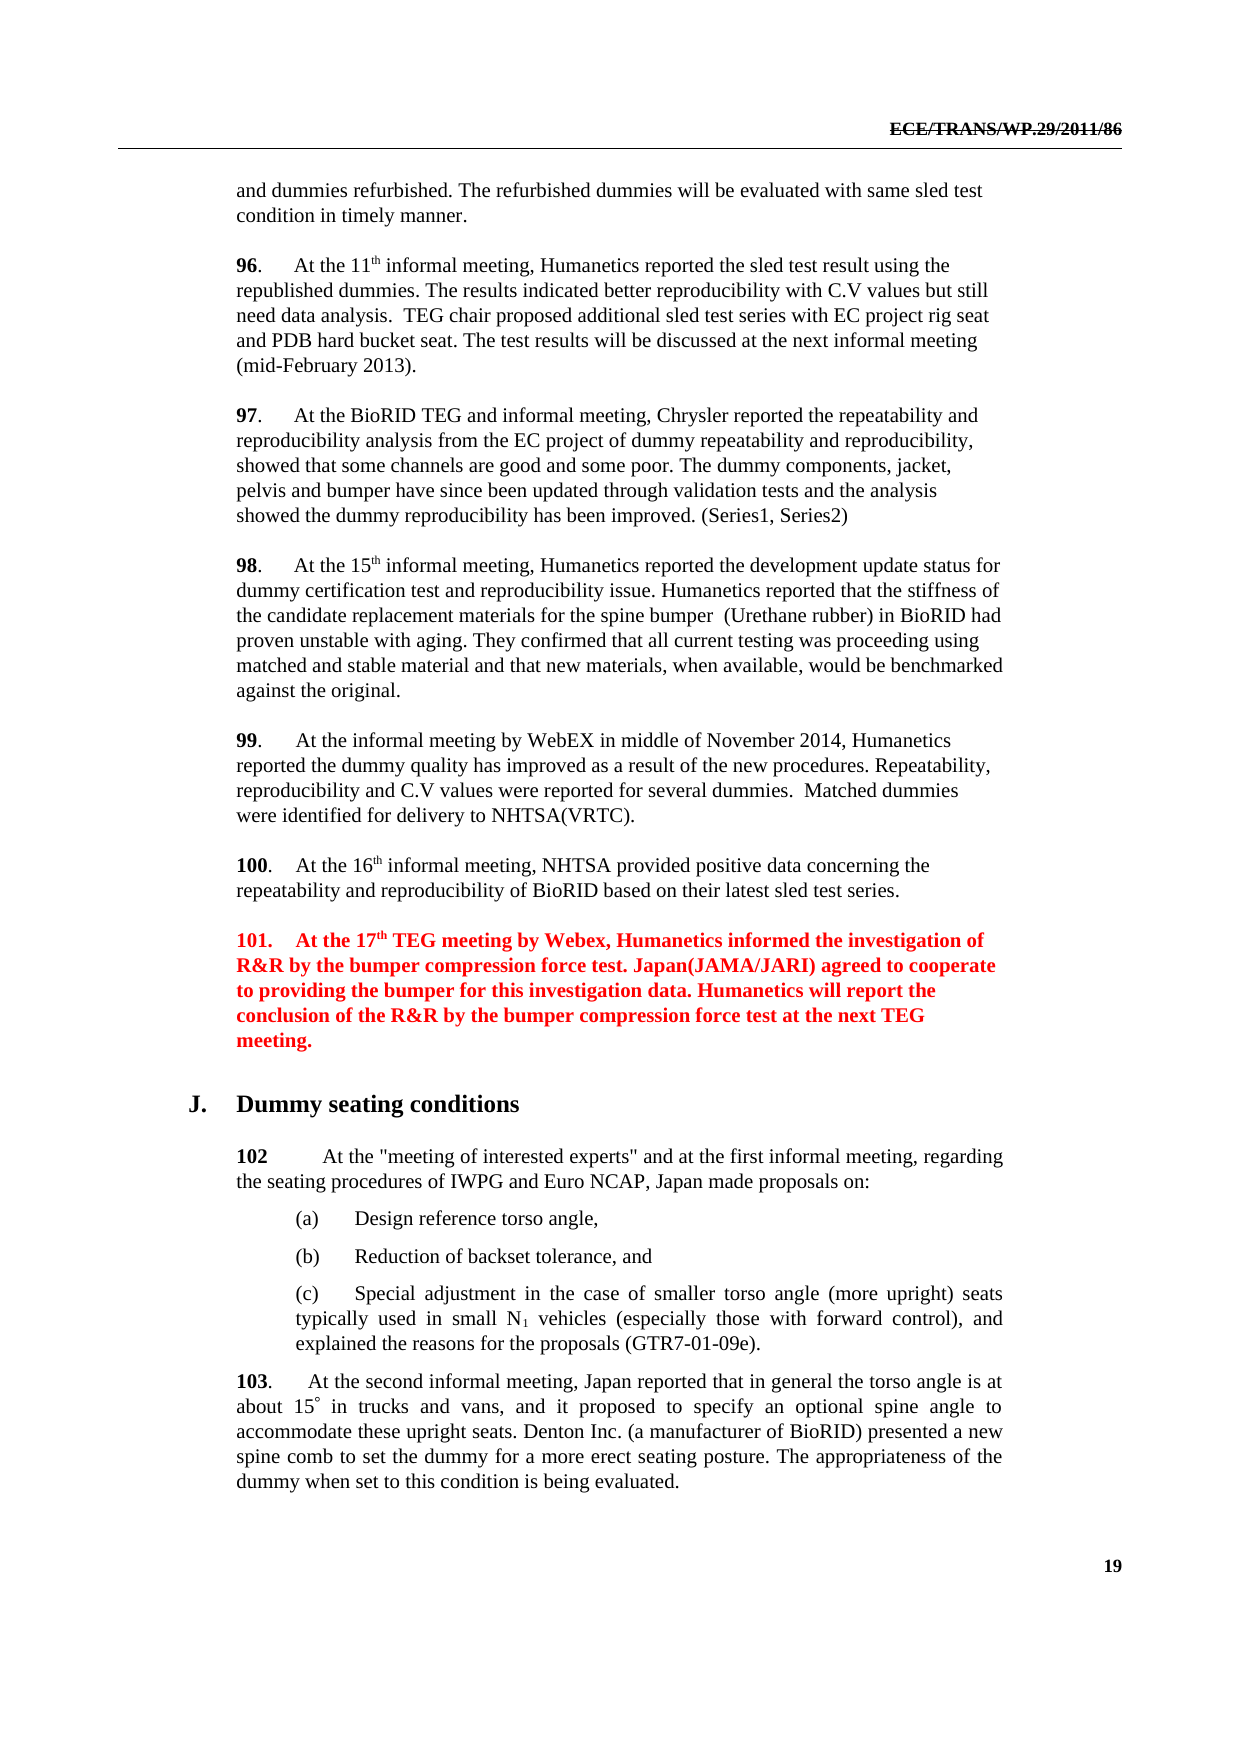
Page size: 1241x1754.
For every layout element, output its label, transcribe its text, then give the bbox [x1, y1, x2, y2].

text 102 At the "meeting of interested experts" and at the first informal meeting, regarding the seating procedures of IWPG and Euro NCAP, Japan made proposals on: [236, 1143, 1004, 1193]
text 98. At the 15th informal meeting, Humanetics reported the development update status for dummy certification test and reproducibility issue. Humanetics reported that the stiffness of the candidate replacement materials for the spine bumper (Urethane rubber) in BioRID had proven unstable with aging. They confirmed that all current testing was proceeding using matched and stable material and that new materials, when available, would be benchmarked against the original. [236, 552, 1004, 702]
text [236, 177, 1004, 227]
text 99. At the informal meeting by WebEX in middle of November 2014, Humanetics reported the dummy quality has improved as a result of the new procedures. Repeatability, reproducibility and C.V values were reported for several dummies. Matched dummies were identified for delivery to NHTSA(VRTC). [236, 727, 1004, 827]
text 101. At the 17th TEG meeting by Webex, Humanetics informed the investigation of R&R by the bumper compression force test. Japan(JAMA/JARI) agreed to cooperate to providing the bumper for this investigation data. Humanetics will report the conclusion of the R&R by the bumper compression force test at the next TEG meeting. [236, 927, 1004, 1052]
text 103. At the second informal meeting, Japan reported that in general the torso angle is at about 15 in trucks and vans, and it proposed to specify an optional spine angle to accommodate these upright seats. Denton Inc. (a manufacturer of BioRID) presented a new spine comb to set the dummy for a more erect seating posture. The appropriateness of the dummy when set to this condition is being evaluated. [236, 1368, 1004, 1493]
text 96. At the 11th informal meeting, Humanetics reported the sled test result using the republished dummies. The results indicated better reproducibility with C.V values but still need data analysis. TEG chair proposed additional sled test series with EC project rig seat and PDB hard bucket seat. The test results will be discussed at the next informal meeting (mid-February 2013). [236, 252, 1004, 377]
text (a) Design reference torso angle, [295, 1205, 1004, 1230]
text J. Dummy seating conditions [118, 1090, 1004, 1118]
text (b) Reduction of backset tolerance, and [295, 1243, 1004, 1268]
text (c) Special adjustment in the case of smaller torso angle (more upright) seats typically used in small N1 vehicles (especially those with forward control), and explained the reasons for the proposals (GTR7-01-09e). [295, 1280, 1004, 1355]
text 97. At the BioRID TEG and informal meeting, Chrysler reported the repeatability and reproducibility analysis from the EC project of dummy repeatability and reproducibility, showed that some channels are good and some poor. The dummy components, jacket, pelvis and bumper have since been updated through validation tests and the analysis showed the dummy reproducibility has been improved. (Series1, Series2) [236, 402, 1004, 527]
text 100. At the 16th informal meeting, NHTSA provided positive data concerning the repeatability and reproducibility of BioRID based on their latest sled test series. [236, 852, 1004, 902]
